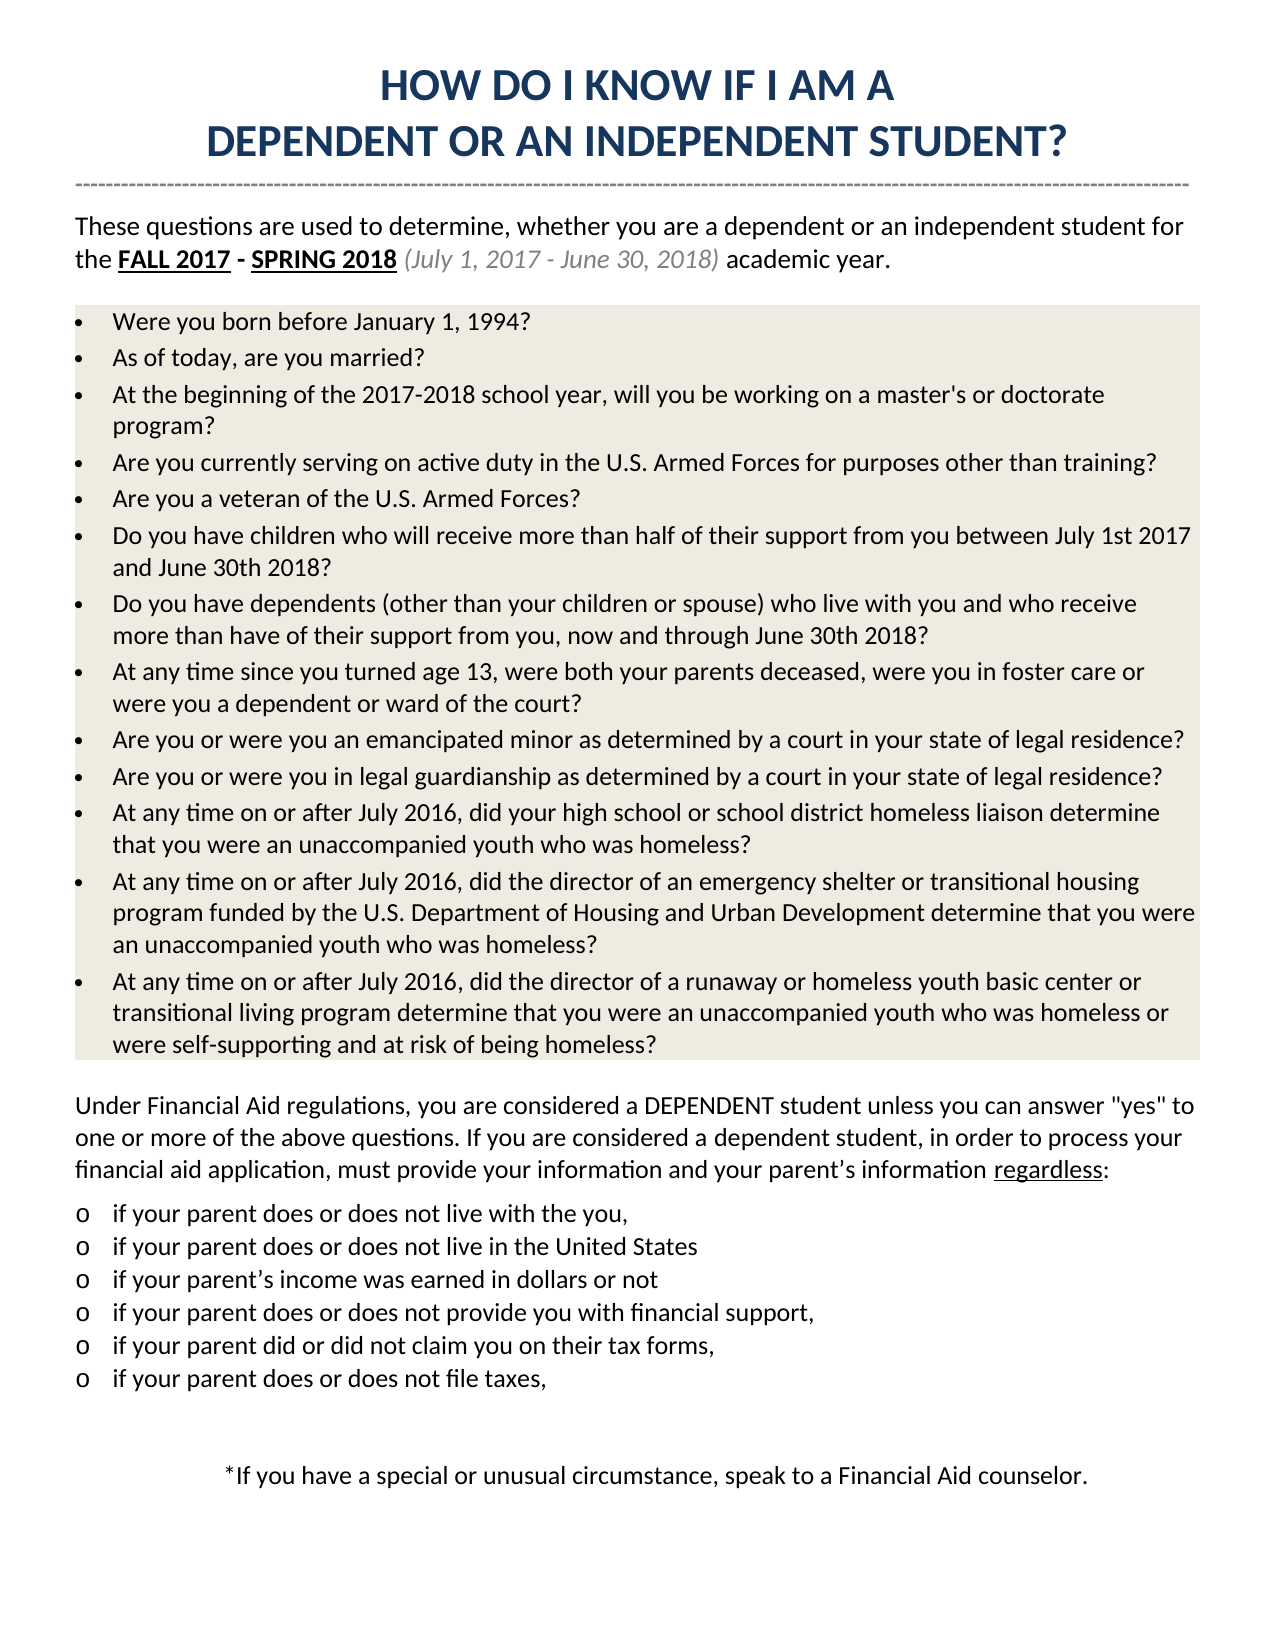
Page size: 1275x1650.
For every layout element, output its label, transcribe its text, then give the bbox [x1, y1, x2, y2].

list if your parent does or does not live in the United States [75, 1230, 1200, 1263]
text These questions are used to determine, whether you are a dependent or an independent student for the FALL 2017 - SPRING 2018 (July 1, 2017 - June 30, 2018) academic year. [75, 209, 1200, 276]
list Are you or were you in legal guardianship as determined by a court in your state of legal residence? [75, 760, 1200, 792]
list At any time on or after July 2016, did your high school or school district homeless liaison determine that you were an unaccompanied youth who was homeless? [75, 796, 1200, 860]
list if your parent does or does not live with the you, [75, 1197, 1200, 1230]
list *If you have a special or unusual circumstance, speak to a Financial Aid counselor. [112, 1459, 1200, 1491]
list At the beginning of the 2017-2018 school year, will you be working on a master's or doctorate program? [75, 378, 1200, 441]
list At any time on or after July 2016, did the director of an emergency shelter or transitional housing program funded by the U.S. Department of Housing and Urban Development determine that you were an unaccompanied youth who was homeless? [75, 865, 1200, 960]
text How do I know if I am a [75, 56, 1200, 112]
list At any time on or after July 2016, did the director of a runaway or homeless youth basic center or transitional living program determine that you were an unaccompanied youth who was homeless or were self-supporting and at risk of being homeless? [75, 965, 1200, 1060]
list Do you have dependents (other than your children or spouse) who live with you and who receive more than have of their support from you, now and through June 30th 2018? [75, 587, 1200, 651]
list if your parent’s income was earned in dollars or not [75, 1263, 1200, 1296]
text Under Financial Aid regulations, you are considered a DEPENDENT student unless you can answer "yes" to one or more of the above questions. If you are considered a dependent student, in order to process your financial aid application, must provide your information and your parent’s information regardless: [75, 1089, 1200, 1184]
list Are you or were you an emancipated minor as determined by a court in your state of legal residence? [75, 723, 1200, 755]
list Are you currently serving on active duty in the U.S. Armed Forces for purposes other than training? [75, 446, 1200, 478]
text -------------------------------------------------------------------------------------------------------------------------------------------------- [75, 168, 1200, 199]
list Are you a veteran of the U.S. Armed Forces? [75, 482, 1200, 514]
list if your parent did or did not claim you on their tax forms, [75, 1329, 1200, 1363]
text dependent or an independent student? [75, 112, 1200, 168]
list Do you have children who will receive more than half of their support from you between July 1st 2017 and June 30th 2018? [75, 519, 1200, 582]
list Were you born before January 1, 1994? [75, 305, 1200, 337]
list At any time since you turned age 13, were both your parents deceased, were you in foster care or were you a dependent or ward of the court? [75, 655, 1200, 719]
list As of today, are you married? [75, 341, 1200, 373]
list if your parent does or does not file taxes, [75, 1363, 1200, 1396]
list if your parent does or does not provide you with financial support, [75, 1296, 1200, 1329]
